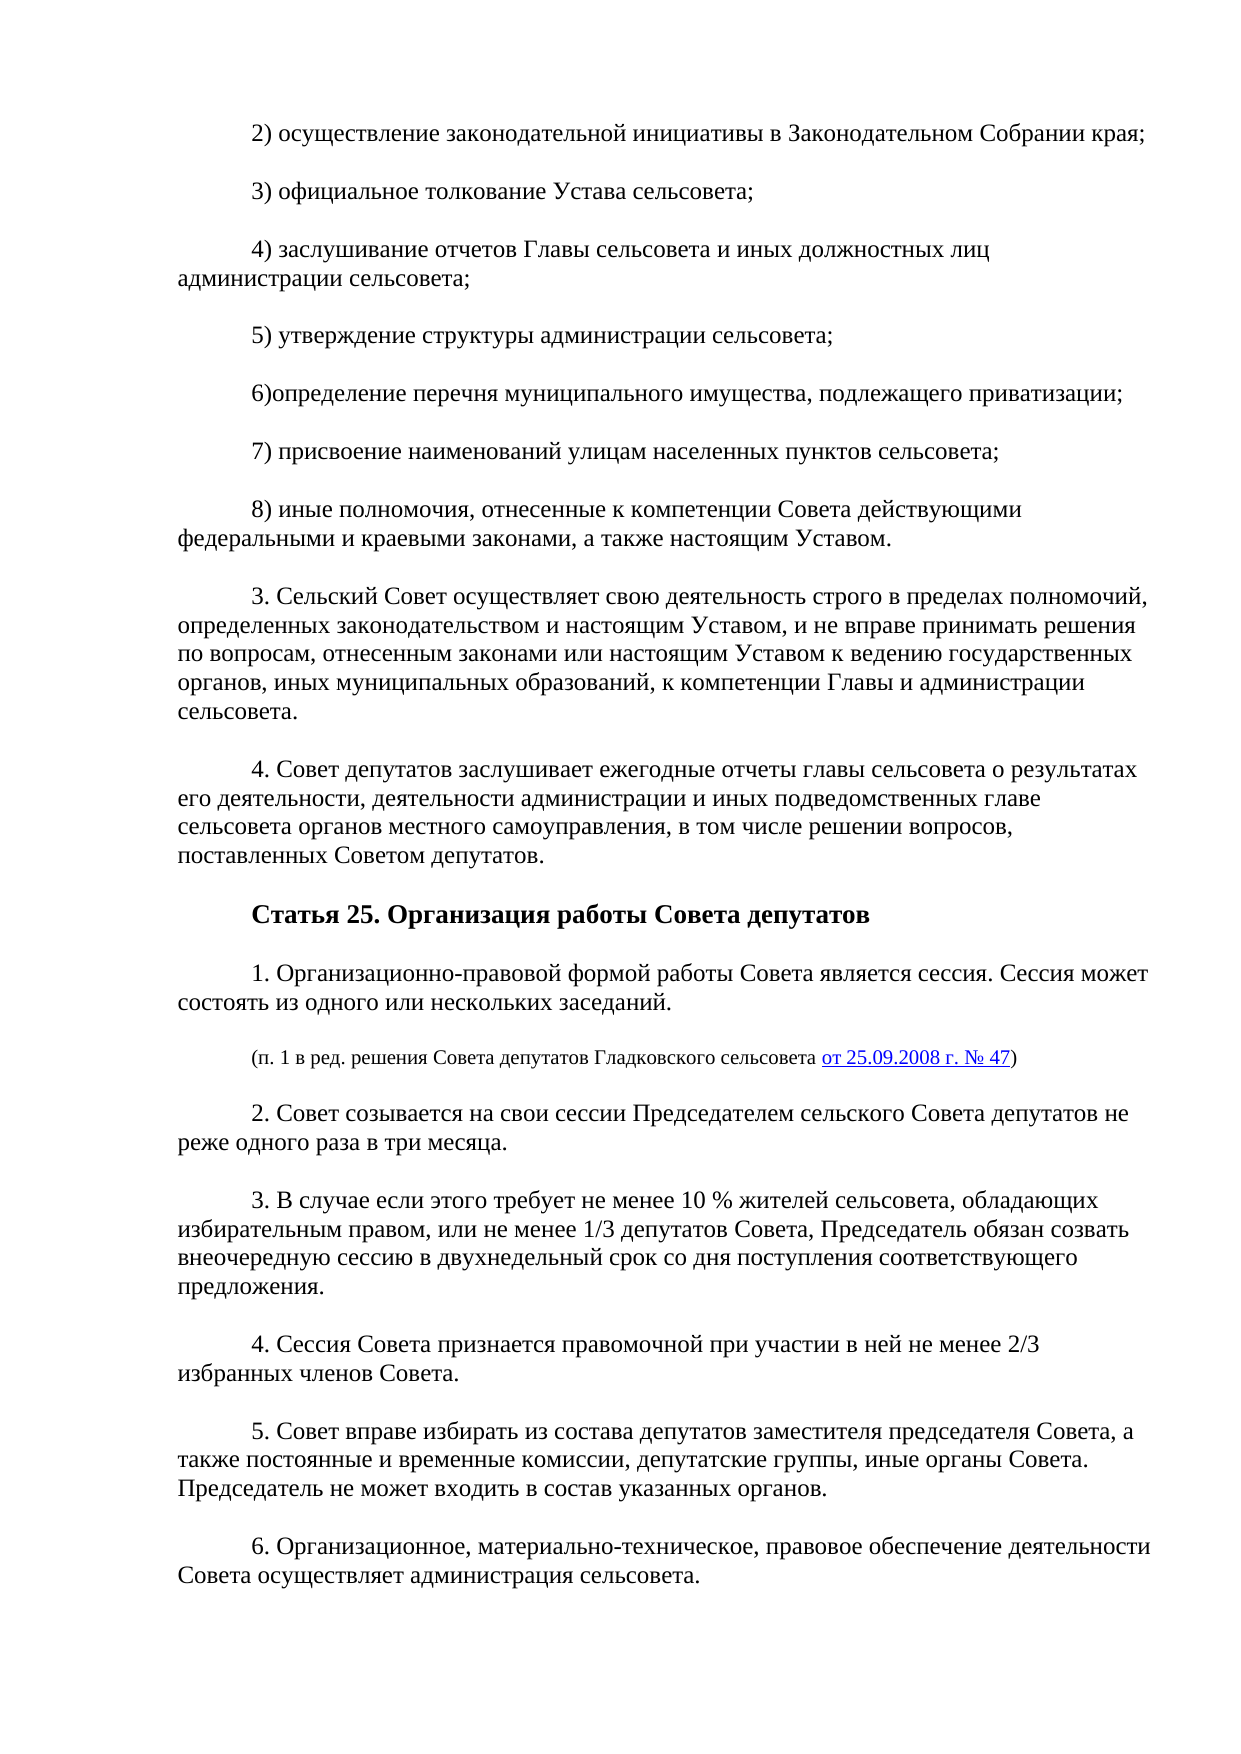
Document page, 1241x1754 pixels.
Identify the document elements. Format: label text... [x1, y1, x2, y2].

text 4. Совет депутатов заслушивает ежегодные отчеты главы сельсовета о результатах его деятельности, деятельности администрации и иных подведомственных главе сельсовета органов местного самоуправления, в том числе решении вопросов, поставленных Советом депутатов. [177, 754, 1152, 869]
text 6)определение перечня муниципального имущества, подлежащего приватизации; [177, 378, 1152, 407]
text 8) иные полномочия, отнесенные к компетенции Совета действующими федеральными и краевыми законами, а также настоящим Уставом. [177, 494, 1152, 552]
text 5. Совет вправе избирать из состава депутатов заместителя председателя Совета, а также постоянные и временные комиссии, депутатские группы, иные органы Совета. Председатель не может входить в состав указанных органов. [177, 1416, 1152, 1502]
text Статья 25. Организация работы Совета депутатов [177, 898, 1152, 929]
text 5) утверждение структуры администрации сельсовета; [177, 321, 1152, 349]
text 4. Сессия Совета признается правомочной при участии в ней не менее 2/3 избранных членов Совета. [177, 1329, 1152, 1387]
text (п. 1 в ред. решения Совета депутатов Гладковского сельсовета от 25.09.2008 г. № 47) [177, 1045, 1152, 1069]
text 3. В случае если этого требует не менее 10 % жителей сельсовета, обладающих избирательным правом, или не менее 1/3 депутатов Совета, Председатель обязан созвать внеочередную сессию в двухнедельный срок со дня поступления соответствующего предложения. [177, 1185, 1152, 1300]
text 1. Организационно-правовой формой работы Совета является сессия. Сессия может состоять из одного или нескольких заседаний. [177, 958, 1152, 1016]
text 2. Совет созывается на свои сессии Председателем сельского Совета депутатов не реже одного раза в три месяца. [177, 1098, 1152, 1156]
text 7) присвоение наименований улицам населенных пунктов сельсовета; [177, 436, 1152, 465]
text 4) заслушивание отчетов Главы сельсовета и иных должностных лиц администрации сельсовета; [177, 234, 1152, 291]
text 2) осуществление законодательной инициативы в Законодательном Собрании края; [177, 118, 1152, 147]
text 6. Организационное, материально-техническое, правовое обеспечение деятельности Совета осуществляет администрация сельсовета. [177, 1531, 1152, 1589]
text 3) официальное толкование Устава сельсовета; [177, 176, 1152, 205]
text 3. Сельский Совет осуществляет свою деятельность строго в пределах полномочий, определенных законодательством и настоящим Уставом, и не вправе принимать решения по вопросам, отнесенным законами или настоящим Уставом к ведению государственных органов, иных муниципальных образований, к компетенции Главы и администрации сельсовета. [177, 581, 1152, 725]
